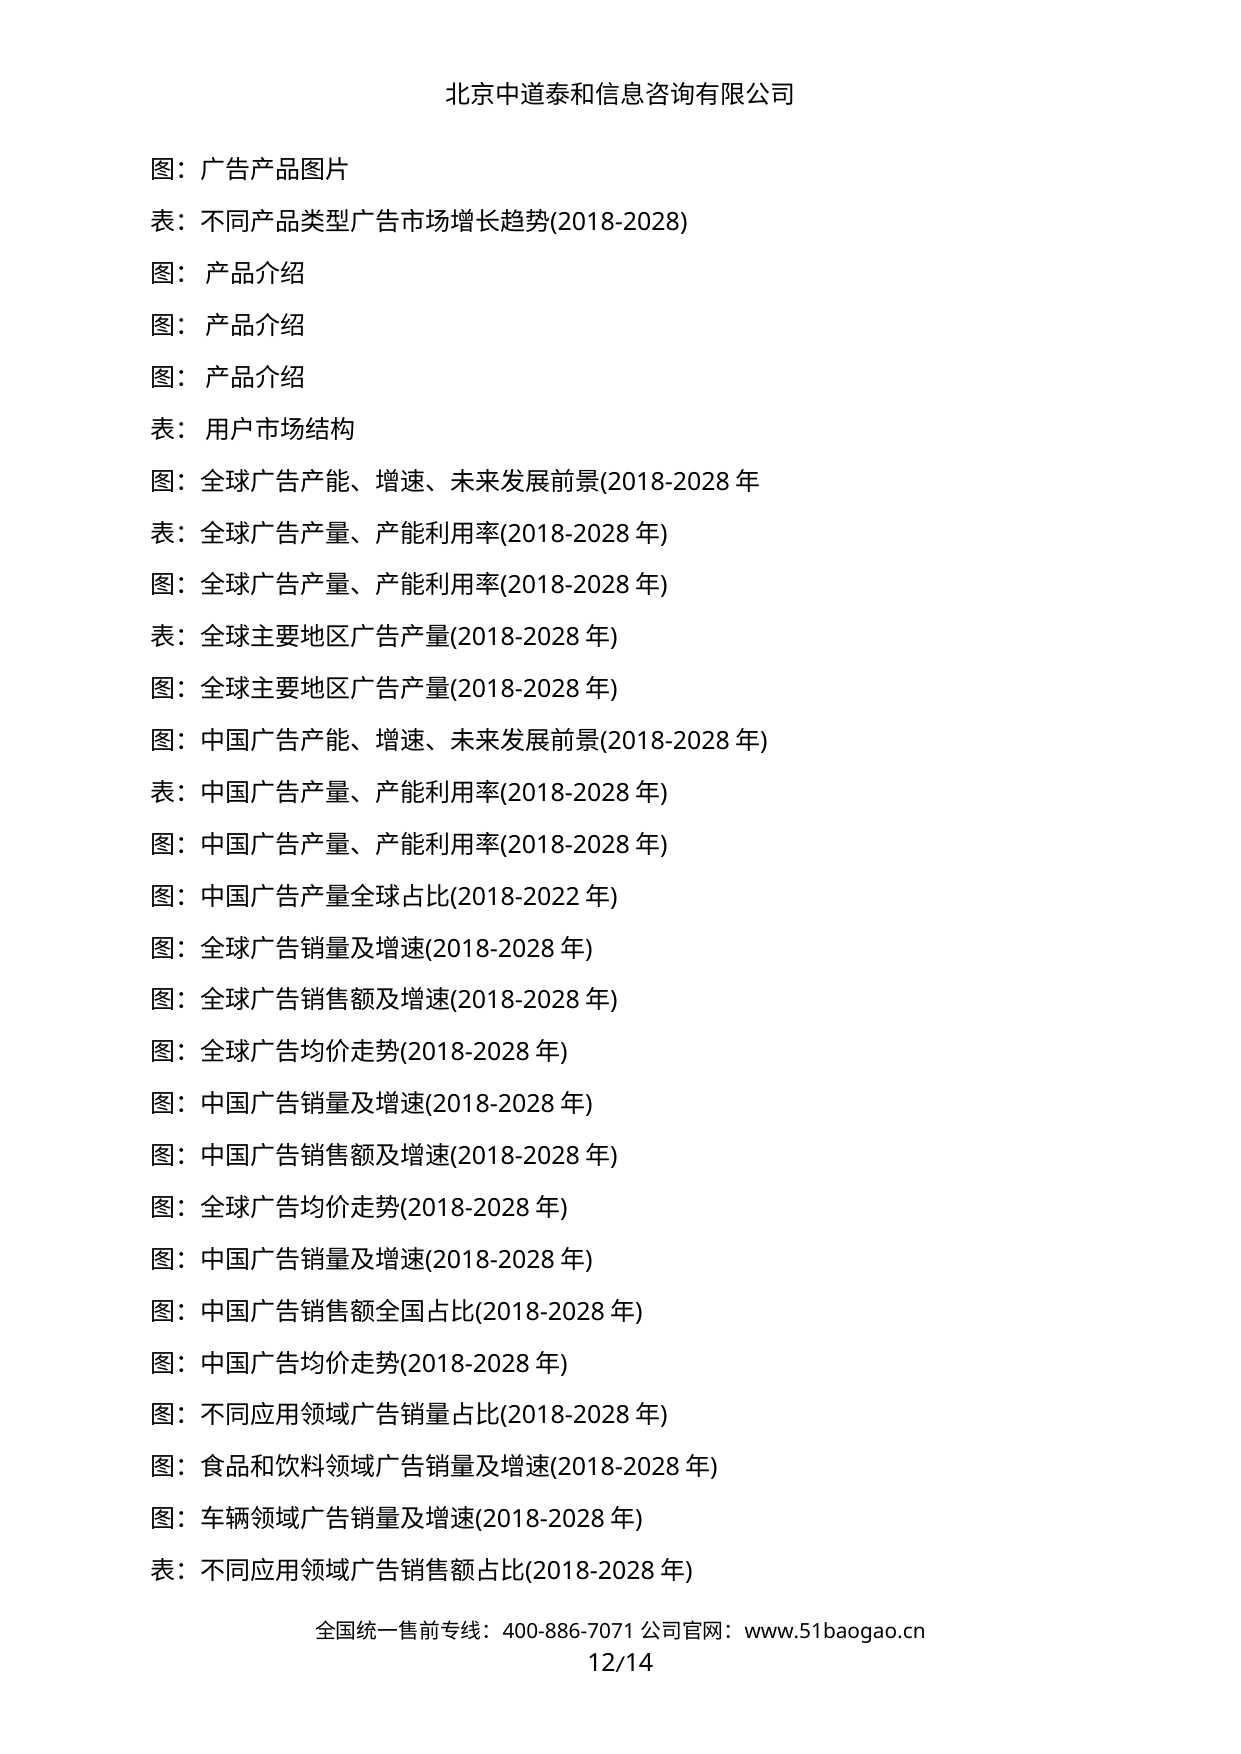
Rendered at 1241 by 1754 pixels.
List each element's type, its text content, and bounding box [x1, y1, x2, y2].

text 图：中国广告销售额及增速(2018-2028年) [150, 1136, 1090, 1172]
text 图：全球广告产量、产能利用率(2018-2028年) [150, 565, 1090, 601]
text 表：全球广告产量、产能利用率(2018-2028年) [150, 513, 1090, 549]
text 图：中国广告销售额全国占比(2018-2028年) [150, 1291, 1090, 1327]
text 图：中国广告产能、增速、未来发展前景(2018-2028年) [150, 721, 1090, 757]
text 图：不同应用领域广告销量占比(2018-2028年) [150, 1395, 1090, 1431]
text 图：食品和饮料领域广告销量及增速(2018-2028年) [150, 1447, 1090, 1483]
text 图： 产品介绍 [150, 306, 1090, 342]
text 图：全球广告均价走势(2018-2028年) [150, 1187, 1090, 1224]
text 图：全球主要地区广告产量(2018-2028年) [150, 669, 1090, 705]
text 表：全球主要地区广告产量(2018-2028年) [150, 617, 1090, 653]
text 表：不同产品类型广告市场增长趋势(2018-2028) [150, 202, 1090, 238]
text 图： 产品介绍 [150, 254, 1090, 290]
text 图：全球广告产能、增速、未来发展前景(2018-2028年 [150, 461, 1090, 497]
text 图：中国广告销量及增速(2018-2028年) [150, 1084, 1090, 1120]
text 图：中国广告销量及增速(2018-2028年) [150, 1239, 1090, 1276]
text 表：不同应用领域广告销售额占比(2018-2028年) [150, 1551, 1090, 1587]
text 图：车辆领域广告销量及增速(2018-2028年) [150, 1499, 1090, 1535]
text 图：中国广告均价走势(2018-2028年) [150, 1343, 1090, 1379]
text 表：中国广告产量、产能利用率(2018-2028年) [150, 772, 1090, 809]
text 图：全球广告销量及增速(2018-2028年) [150, 928, 1090, 964]
text 图：全球广告均价走势(2018-2028年) [150, 1032, 1090, 1068]
text 图：中国广告产量、产能利用率(2018-2028年) [150, 824, 1090, 861]
text 图：中国广告产量全球占比(2018-2022年) [150, 876, 1090, 912]
text 图： 产品介绍 [150, 357, 1090, 394]
text 表： 用户市场结构 [150, 409, 1090, 446]
text 图：全球广告销售额及增速(2018-2028年) [150, 980, 1090, 1016]
text 图：广告产品图片 [150, 150, 1090, 186]
